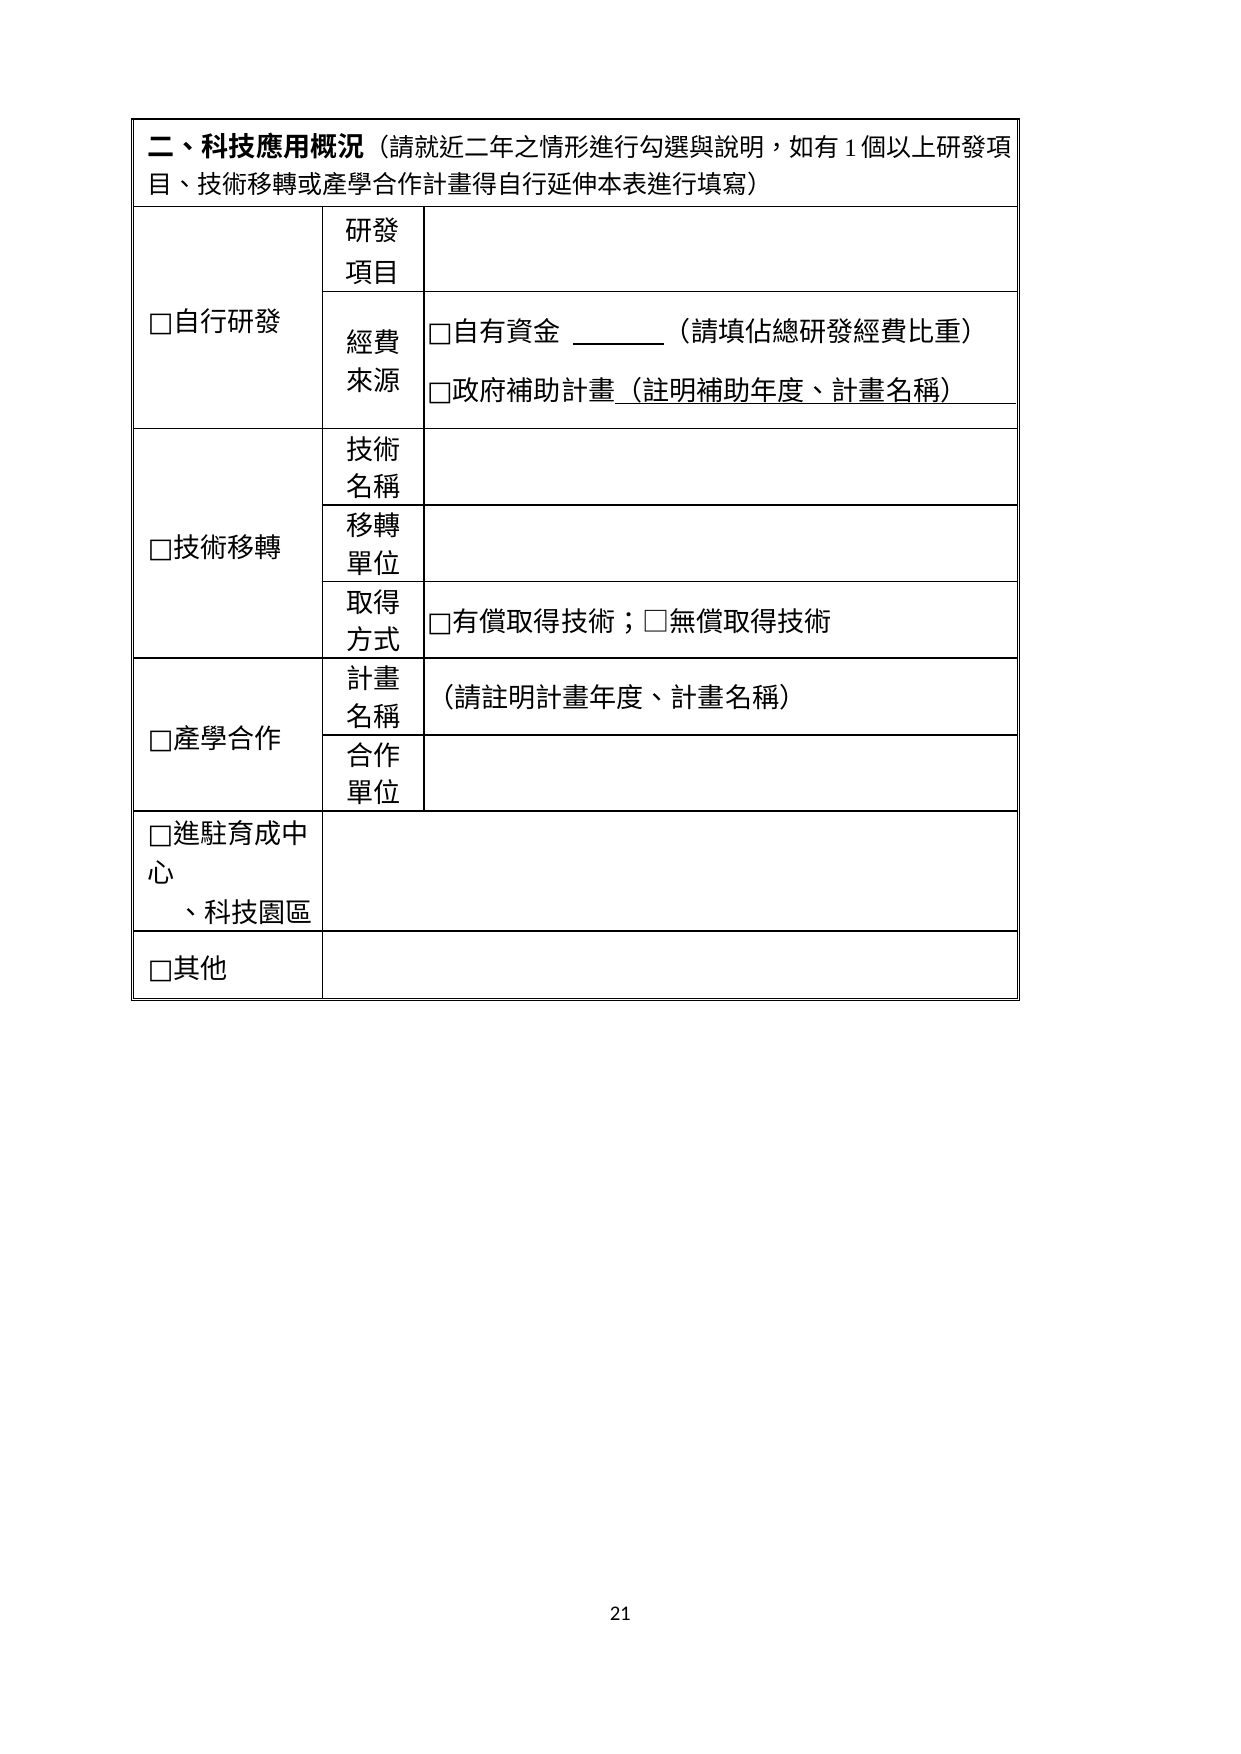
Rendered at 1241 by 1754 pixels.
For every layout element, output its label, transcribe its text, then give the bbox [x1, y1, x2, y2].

table_cell 技術 名稱 [323, 429, 423, 504]
table_cell 經費 來源 [323, 292, 423, 428]
table_cell [425, 429, 1017, 504]
table_cell □有償取得技術；□無償取得技術 [425, 582, 1017, 657]
table_cell [323, 932, 1017, 998]
table_cell 移轉 單位 [323, 506, 423, 581]
table_cell □產學合作 [134, 659, 322, 810]
table_cell [425, 506, 1017, 581]
table_cell 合作 單位 [323, 736, 423, 810]
table_cell 取得 方式 [323, 582, 423, 657]
table_cell □其他 [134, 932, 322, 998]
table_cell 計畫 名稱 [323, 659, 423, 734]
table_cell [323, 812, 1017, 930]
table_cell [425, 736, 1017, 810]
table_cell □自行研發 [134, 207, 322, 428]
table_cell □進駐育成中心 、科技園區 [134, 812, 322, 930]
table_cell □自有資金 （請填佔總研發經費比重） □政府補助計畫（註明補助年度、計畫名稱） [425, 292, 1017, 428]
table_cell □技術移轉 [134, 429, 322, 657]
table_cell （請註明計畫年度、計畫名稱） [425, 659, 1017, 734]
table_cell 二、科技應用概況（請就近二年之情形進行勾選與說明，如有1個以上研發項目、技術移轉或產學合作計畫得自行延伸本表進行填寫） [134, 120, 1017, 206]
table_cell 研發 項目 [323, 207, 423, 291]
table_cell [425, 207, 1017, 291]
